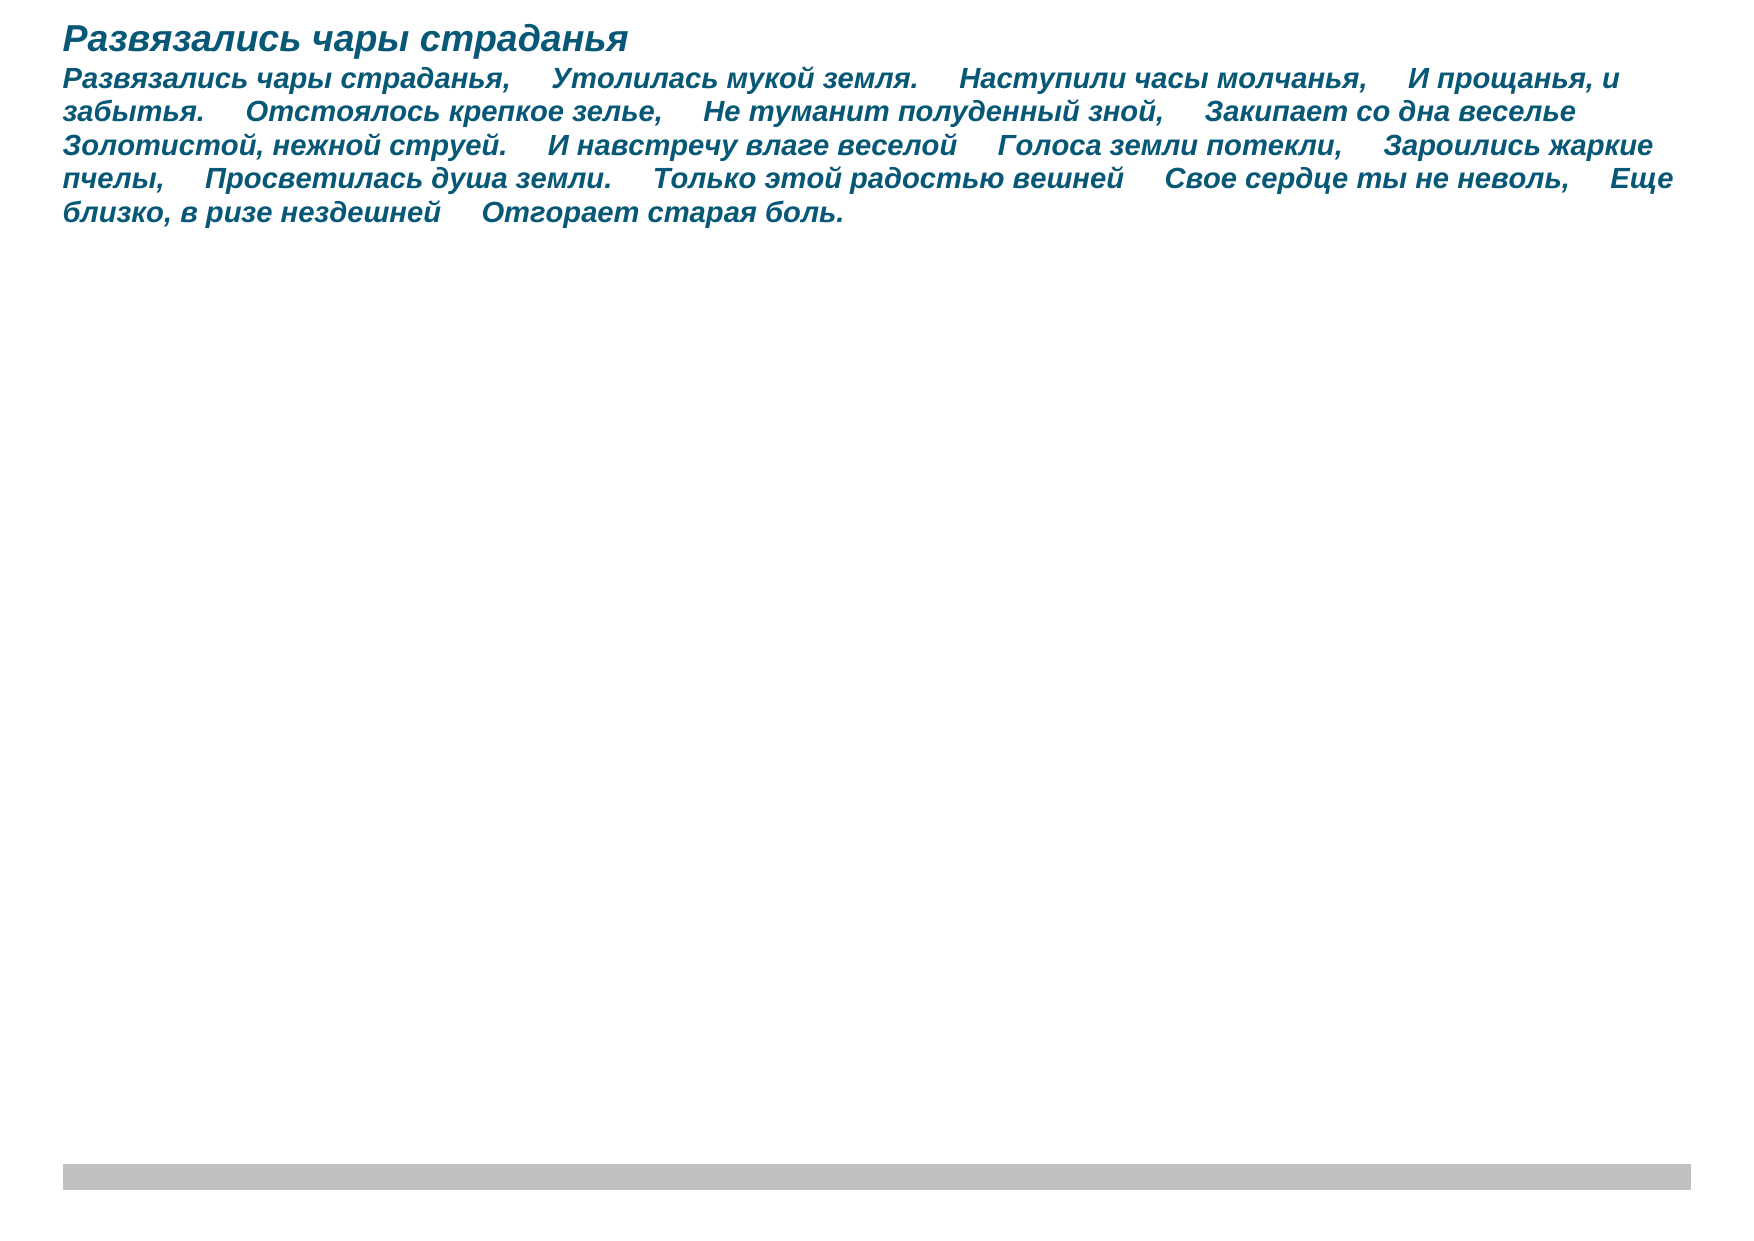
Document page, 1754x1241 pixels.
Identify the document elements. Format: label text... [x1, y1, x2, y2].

text Развязались чары страданья, [62, 61, 1691, 228]
subtitle Развязались чары страданья [62, 17, 1691, 60]
